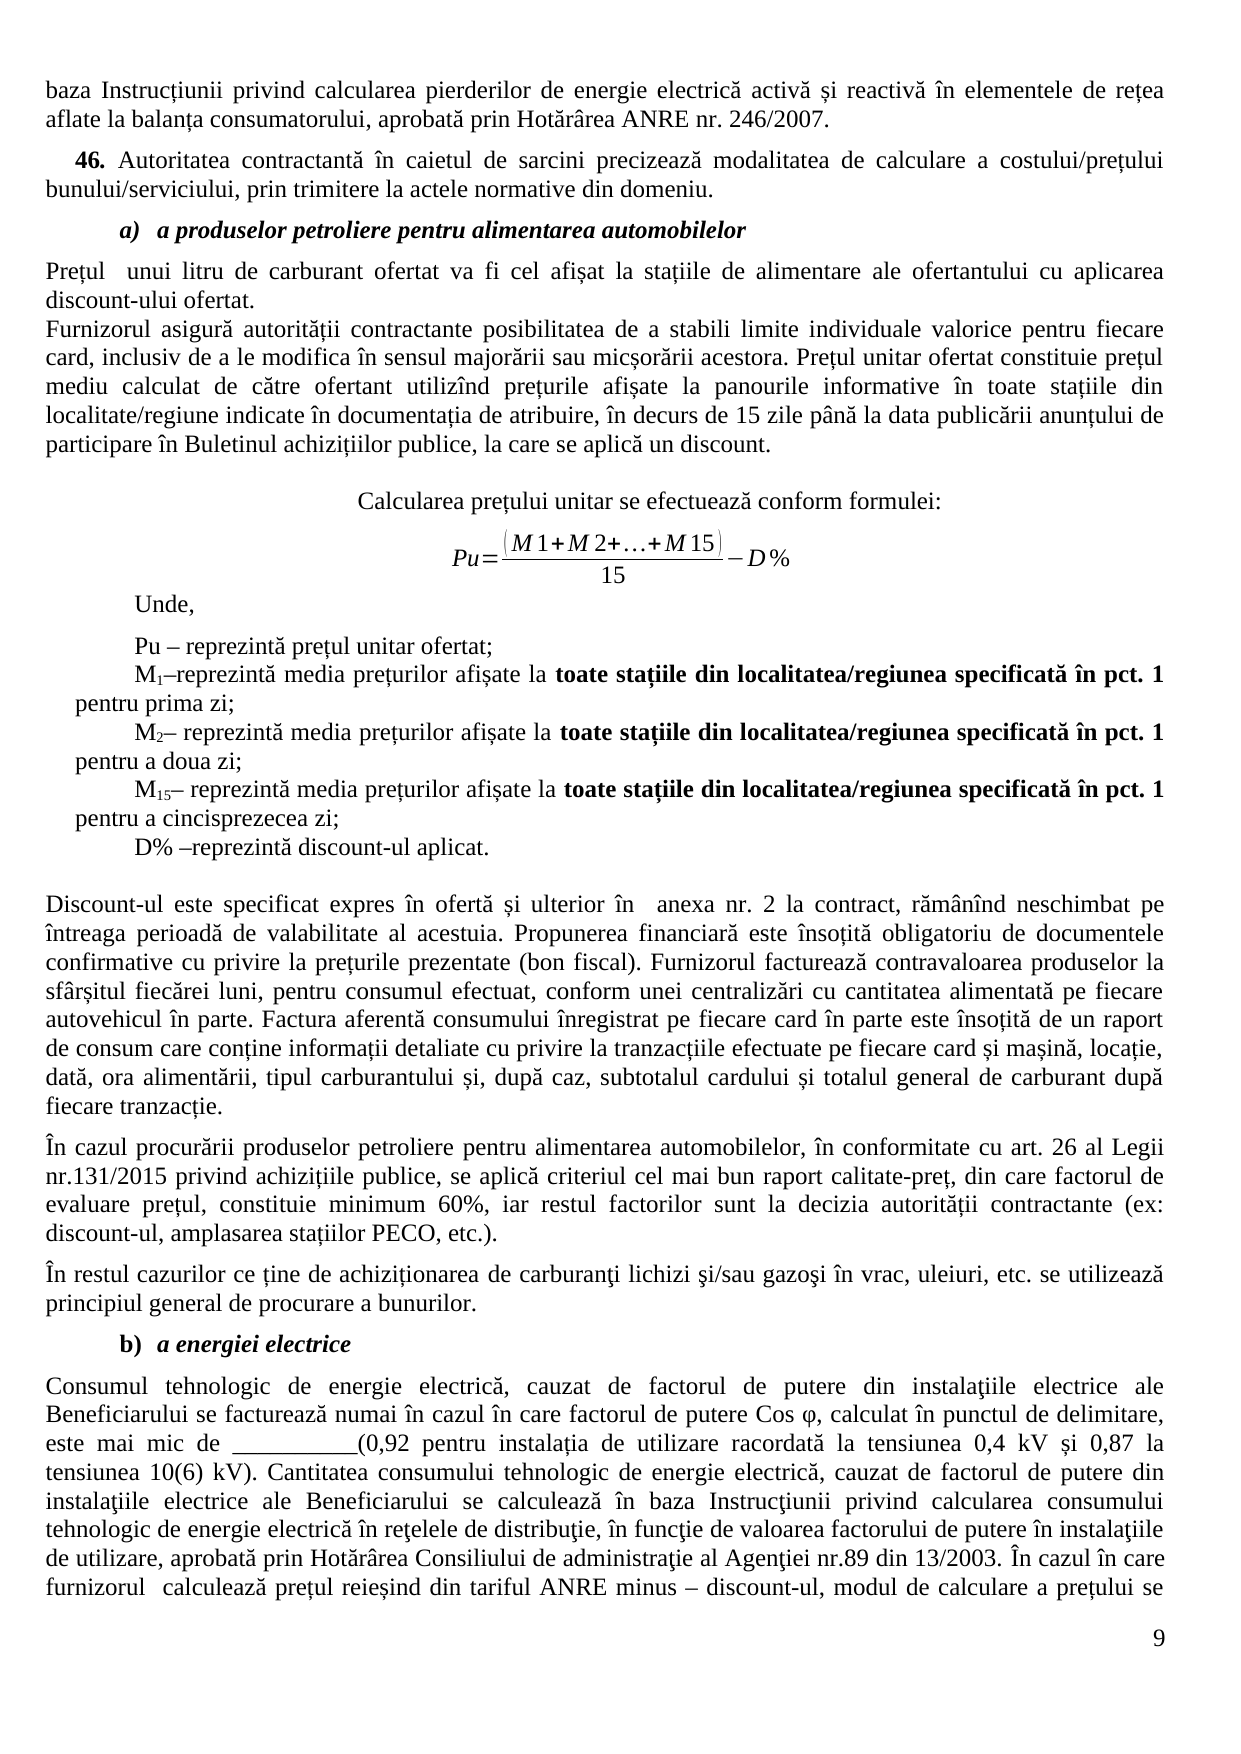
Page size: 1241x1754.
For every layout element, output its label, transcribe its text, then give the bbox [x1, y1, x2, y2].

text Discount-ul este specificat expres în ofertă și ulterior în anexa nr. 2 la contract, rămânînd neschimbat pe întreaga perioadă de valabilitate al acestuia. Propunerea financiară este însoțită obligatoriu de documentele confirmative cu privire la prețurile prezentate (bon fiscal). Furnizorul facturează contravaloarea produselor la sfârșitul fiecărei luni, pentru consumul efectuat, conform unei centralizări cu cantitatea alimentată pe fiecare autovehicul în parte. Factura aferentă consumului înregistrat pe fiecare card în parte este însoțită de un raport de consum care conține informații detaliate cu privire la tranzacțiile efectuate pe fiecare card și mașină, locație, dată, ora alimentării, tipul carburantului și, după caz, subtotalul cardului și totalul general de carburant după fiecare tranzacție. [45, 889, 1165, 1119]
text Furnizorul asigură autorității contractante posibilitatea de a stabili limite individuale valorice pentru fiecare card, inclusiv de a le modifica în sensul majorării sau micșorării acestora. Prețul unitar ofertat constituie prețul mediu calculat de către ofertant utilizînd prețurile afișate la panourile informative în toate stațiile din localitate/regiune indicate în documentația de atribuire, în decurs de 15 zile până la data publicării anunțului de participare în Buletinul achizițiilor publice, la care se aplică un discount. [45, 314, 1165, 457]
list a produselor petroliere pentru alimentarea automobilelor [119, 215, 1165, 244]
text M1–reprezintă media prețurilor afișate la toate stațiile din localitatea/regiunea specificată în pct. 1 pentru prima zi; [75, 659, 1165, 717]
text 46. Autoritatea contractantă în caietul de sarcini precizează modalitatea de calculare a costului/prețului bunului/serviciului, prin trimitere la actele normative din domeniu. [45, 145, 1165, 202]
text În restul cazurilor ce ține de achiziționarea de carburanţi lichizi şi/sau gazoşi în vrac, uleiuri, etc. se utilizează principiul general de procurare a bunurilor. [45, 1259, 1165, 1317]
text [45, 1371, 1165, 1601]
text Calcularea prețului unitar se efectuează conform formulei: [75, 486, 1165, 515]
text D% –reprezintă discount-ul aplicat. [75, 832, 1165, 861]
text M15– reprezintă media prețurilor afișate la toate stațiile din localitatea/regiunea specificată în pct. 1 pentru a cincisprezecea zi; [75, 774, 1165, 832]
text Prețul unui litru de carburant ofertat va fi cel afișat la stațiile de alimentare ale ofertantului cu aplicarea discount-ului ofertat. [45, 256, 1165, 314]
list a energiei electrice [119, 1329, 1165, 1358]
text Pu – reprezintă prețul unitar ofertat; [75, 631, 1165, 659]
text M2– reprezintă media prețurilor afișate la toate stațiile din localitatea/regiunea specificată în pct. 1 pentru a doua zi; [75, 717, 1165, 774]
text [45, 75, 1165, 132]
text Unde, [75, 589, 1165, 618]
text În cazul procurării produselor petroliere pentru alimentarea automobilelor, în conformitate cu art. 26 al Legii nr.131/2015 privind achizițiile publice, se aplică criteriul cel mai bun raport calitate-preț, din care factorul de evaluare prețul, constituie minimum 60%, iar restul factorilor sunt la decizia autorității contractante (ex: discount-ul, amplasarea stațiilor PECO, etc.). [45, 1132, 1165, 1247]
